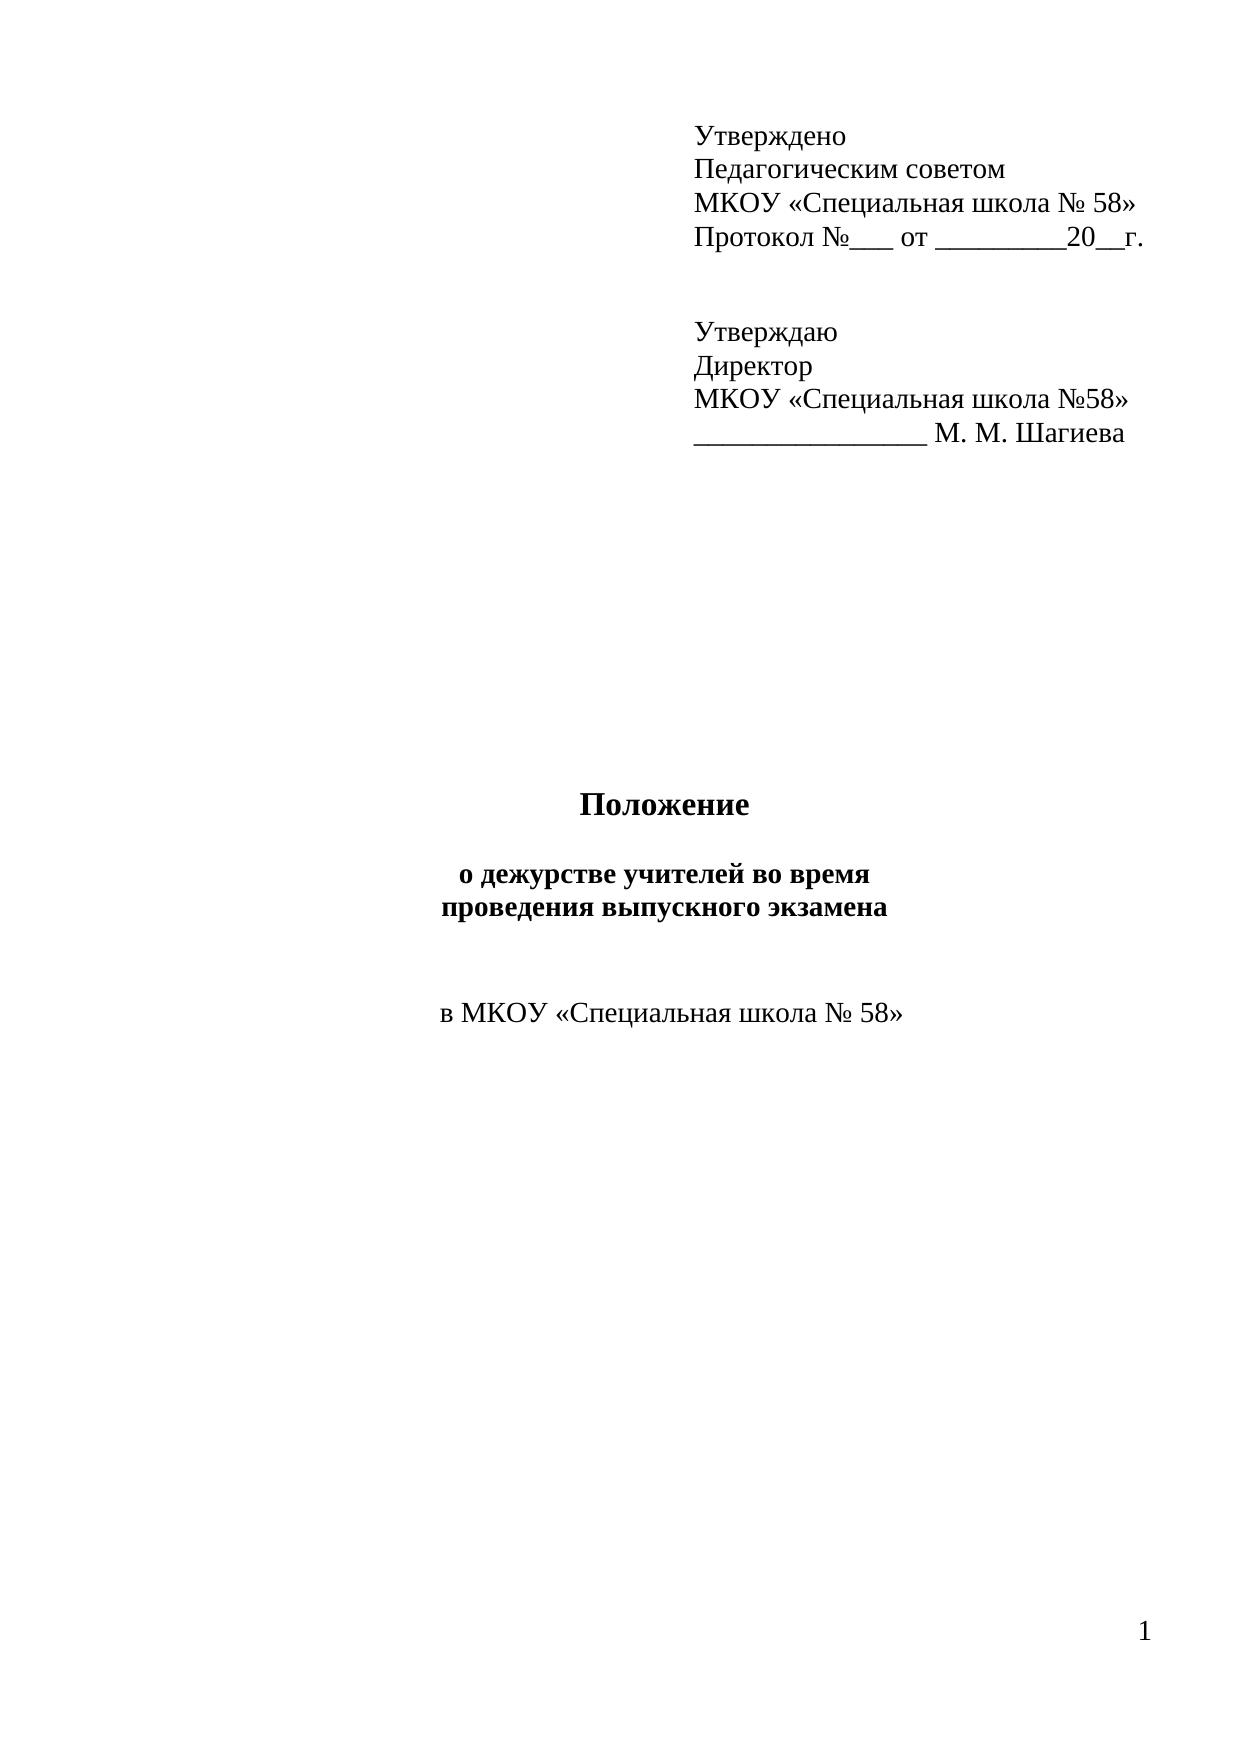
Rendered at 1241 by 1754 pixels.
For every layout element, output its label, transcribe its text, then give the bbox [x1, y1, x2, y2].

text ________________ М. М. Шагиева [177, 415, 1152, 449]
text Утверждаю Директор [177, 314, 1152, 382]
text Утверждено [177, 118, 1152, 152]
text МКОУ «Специальная школа №58» [620, 382, 1152, 415]
text Педагогическим советом [620, 152, 1152, 185]
text в МКОУ «Специальная школа № 58» [177, 995, 1152, 1028]
subtitle Протокол №___ от _________20__г. [177, 219, 1152, 252]
text МКОУ «Специальная школа № 58» [620, 185, 1152, 219]
subtitle Положение [177, 784, 1152, 822]
text о дежурстве учителей во время [177, 856, 1152, 889]
text проведения выпускного экзамена [177, 889, 1152, 923]
